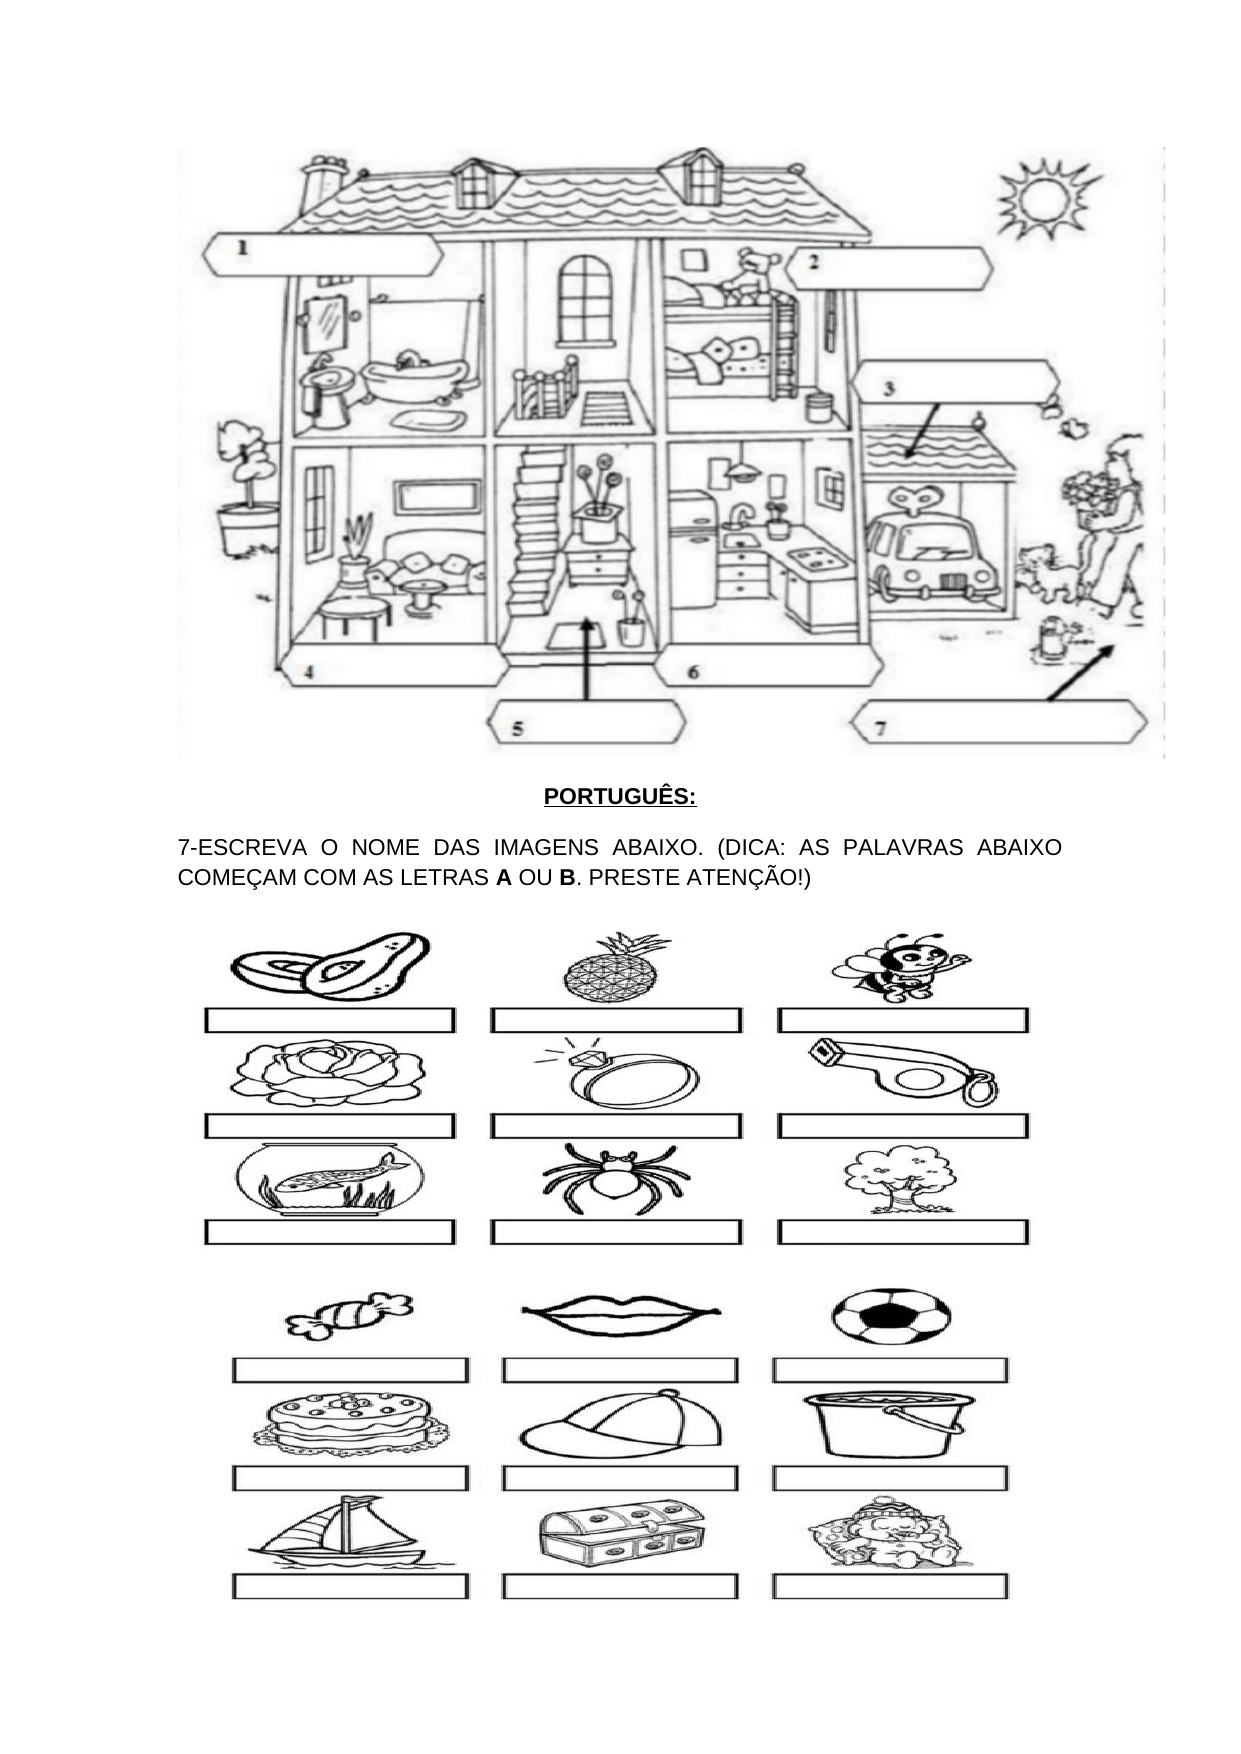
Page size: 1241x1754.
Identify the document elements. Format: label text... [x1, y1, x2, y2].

picture [209, 1275, 1031, 1603]
text 7-ESCREVA O NOME DAS IMAGENS ABAIXO. (DICA: AS PALAVRAS ABAIXO COMEÇAM COM AS LETRAS A OU B. PRESTE ATENÇÃO!) [177, 834, 1063, 891]
text PORTUGUÊS: [177, 783, 1063, 809]
picture [185, 915, 1055, 1251]
picture [177, 147, 1166, 759]
